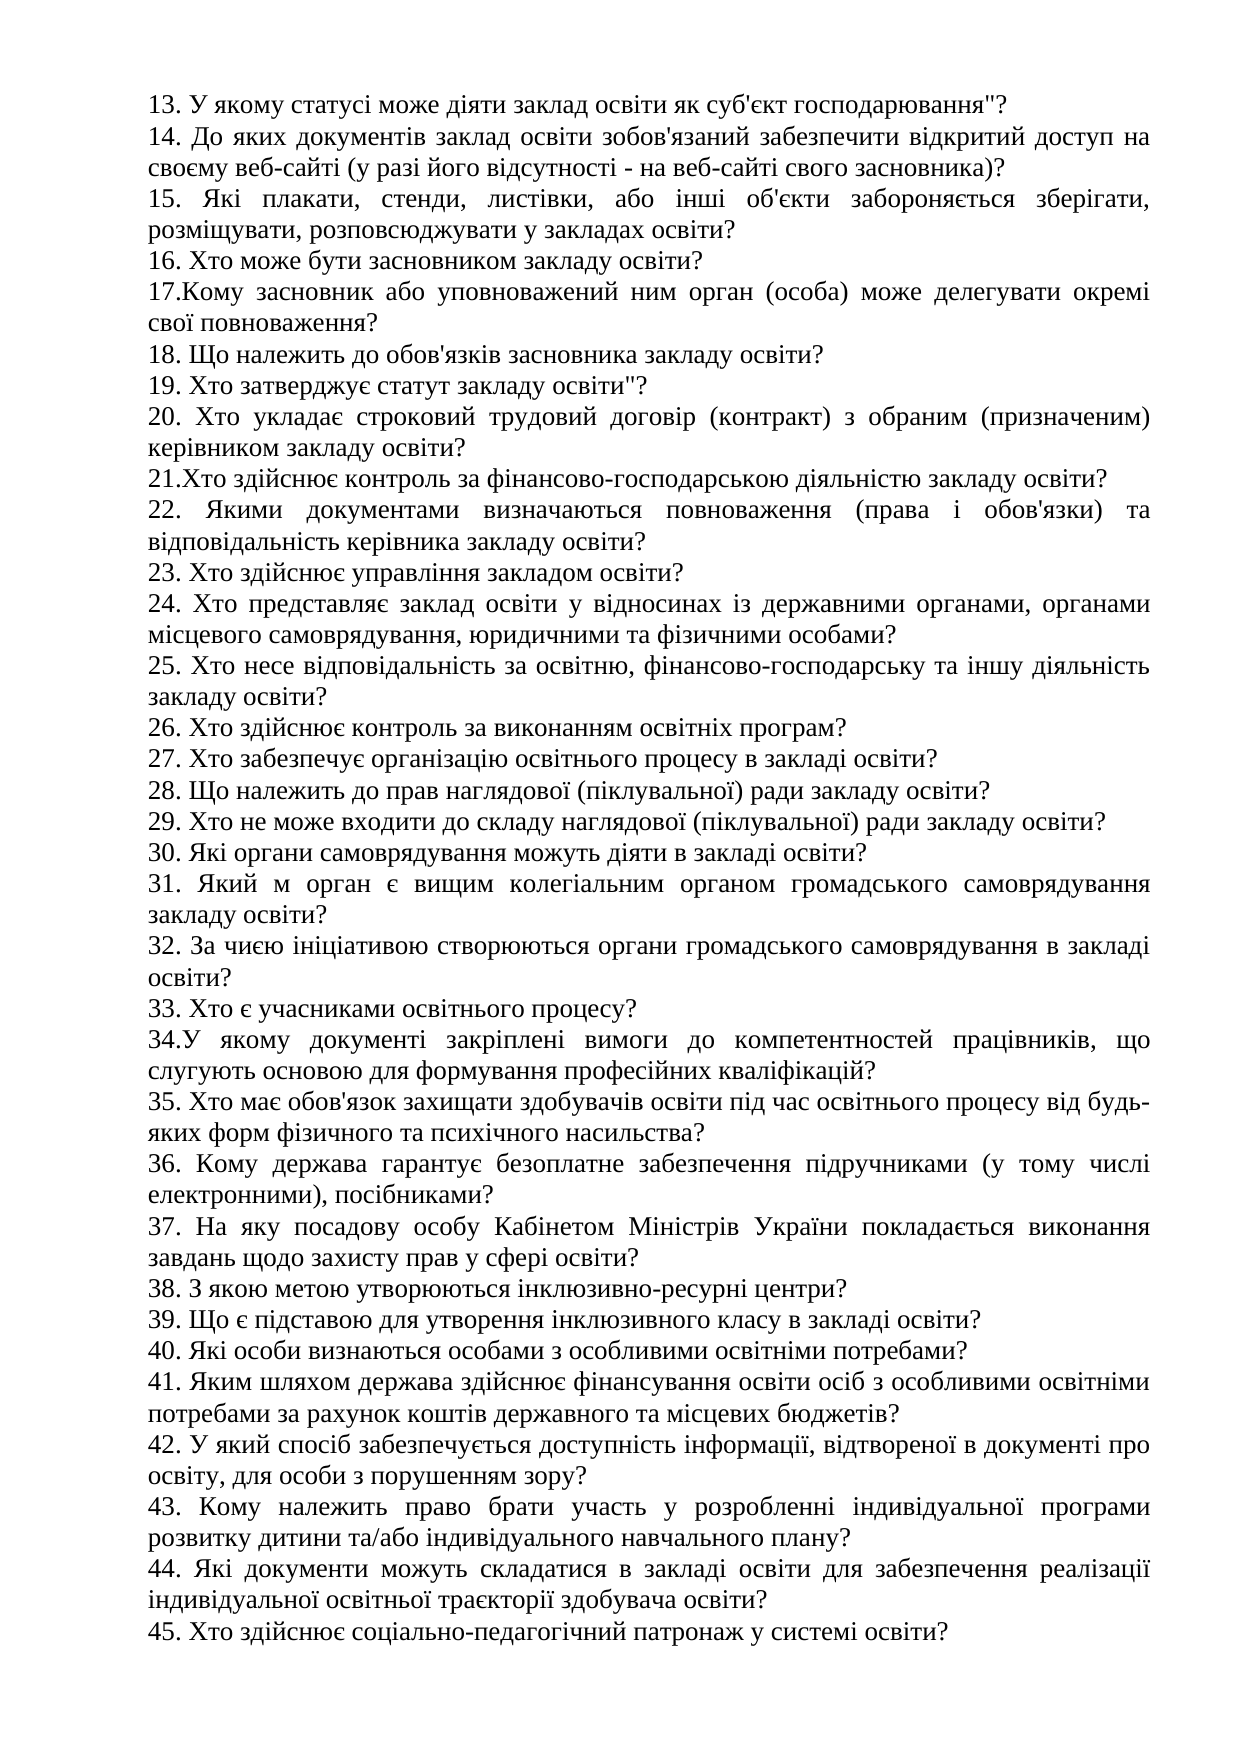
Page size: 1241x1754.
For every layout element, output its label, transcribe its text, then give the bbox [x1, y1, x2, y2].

text 30. Які органи самоврядування можуть діяти в закладі освіти? [148, 836, 1152, 867]
text 31. Який м орган є вищим колегіальним органом громадського самоврядування закладу освіти? [148, 867, 1152, 929]
text 43. Кому належить право брати участь у розробленні індивідуальної програми розвитку дитини та/або індивідуального навчального плану? [148, 1490, 1152, 1552]
text 29. Хто не може входити до складу наглядової (піклувальної) ради закладу освіти? [148, 805, 1152, 836]
text 17.Кому засновник або уповноважений ним орган (особа) може делегувати окремі свої повноваження? [148, 275, 1152, 338]
text 14. До яких документів заклад освіти зобов'язаний забезпечити відкритий доступ на своєму веб-сайті (у разі його відсутності - на веб-сайті свого засновника)? [148, 120, 1152, 182]
text 39. Що є підставою для утворення інклюзивного класу в закладі освіти? [148, 1303, 1152, 1334]
text 20. Хто укладає строковий трудовий договір (контракт) з обраним (призначеним) керівником закладу освіти? [148, 400, 1152, 462]
text 21.Хто здійснює контроль за фінансово-господарською діяльністю закладу освіти? [148, 462, 1152, 493]
text 44. Які документи можуть складатися в закладі освіти для забезпечення реалізації індивідуальної освітньої траєкторії здобувача освіти? [148, 1552, 1152, 1615]
text 42. У який спосіб забезпечується доступність інформації, відтвореної в документі про освіту, для особи з порушенням зору? [148, 1428, 1152, 1490]
text 27. Хто забезпечує організацію освітнього процесу в закладі освіти? [148, 743, 1152, 774]
text 32. За чиєю ініціативою створюються органи громадського самоврядування в закладі освіти? [148, 929, 1152, 992]
text 25. Хто несе відповідальність за освітню, фінансово-господарську та іншу діяльність закладу освіти? [148, 649, 1152, 711]
text 19. Хто затверджує статут закладу освіти"? [148, 369, 1152, 400]
text 22. Якими документами визначаються повноваження (права і обов'язки) та відповідальність керівника закладу освіти? [148, 493, 1152, 556]
text 38. З якою метою утворюються інклюзивно-ресурні центри? [148, 1272, 1152, 1303]
text 36. Кому держава гарантує безоплатне забезпечення підручниками (у тому числі електронними), посібниками? [148, 1147, 1152, 1210]
text 28. Що належить до прав наглядової (піклувальної) ради закладу освіти? [148, 774, 1152, 805]
text 45. Хто здійснює соціально-педагогічний патронаж у системі освіти? [148, 1615, 1152, 1646]
text 35. Хто має обов'язок захищати здобувачів освіти під час освітнього процесу від будь-яких форм фізичного та психічного насильства? [148, 1085, 1152, 1147]
text 23. Хто здійснює управління закладом освіти? [148, 556, 1152, 587]
text 34.У якому документі закріплені вимоги до компетентностей працівників, що слугують основою для формування професійних кваліфікацій? [148, 1023, 1152, 1085]
text 24. Хто представляє заклад освіти у відносинах із державними органами, органами місцевого самоврядування, юридичними та фізичними особами? [148, 587, 1152, 649]
text 41. Яким шляхом держава здійснює фінансування освіти осіб з особливими освітніми потребами за рахунок коштів державного та місцевих бюджетів? [148, 1366, 1152, 1428]
text 18. Що належить до обов'язків засновника закладу освіти? [148, 338, 1152, 369]
text 33. Хто є учасниками освітнього процесу? [148, 992, 1152, 1023]
text 37. На яку посадову особу Кабінетом Міністрів України покладається виконання завдань щодо захисту прав у сфері освіти? [148, 1210, 1152, 1272]
text 26. Хто здійснює контроль за виконанням освітніх програм? [148, 711, 1152, 743]
text 13. У якому статусі може діяти заклад освіти як суб'єкт господарювання"? [148, 88, 1152, 120]
text 16. Хто може бути засновником закладу освіти? [148, 244, 1152, 275]
text 40. Які особи визнаються особами з особливими освітніми потребами? [148, 1334, 1152, 1366]
text 15. Які плакати, стенди, листівки, або інші об'єкти забороняється зберігати, розміщувати, розповсюджувати у закладах освіти? [148, 182, 1152, 244]
